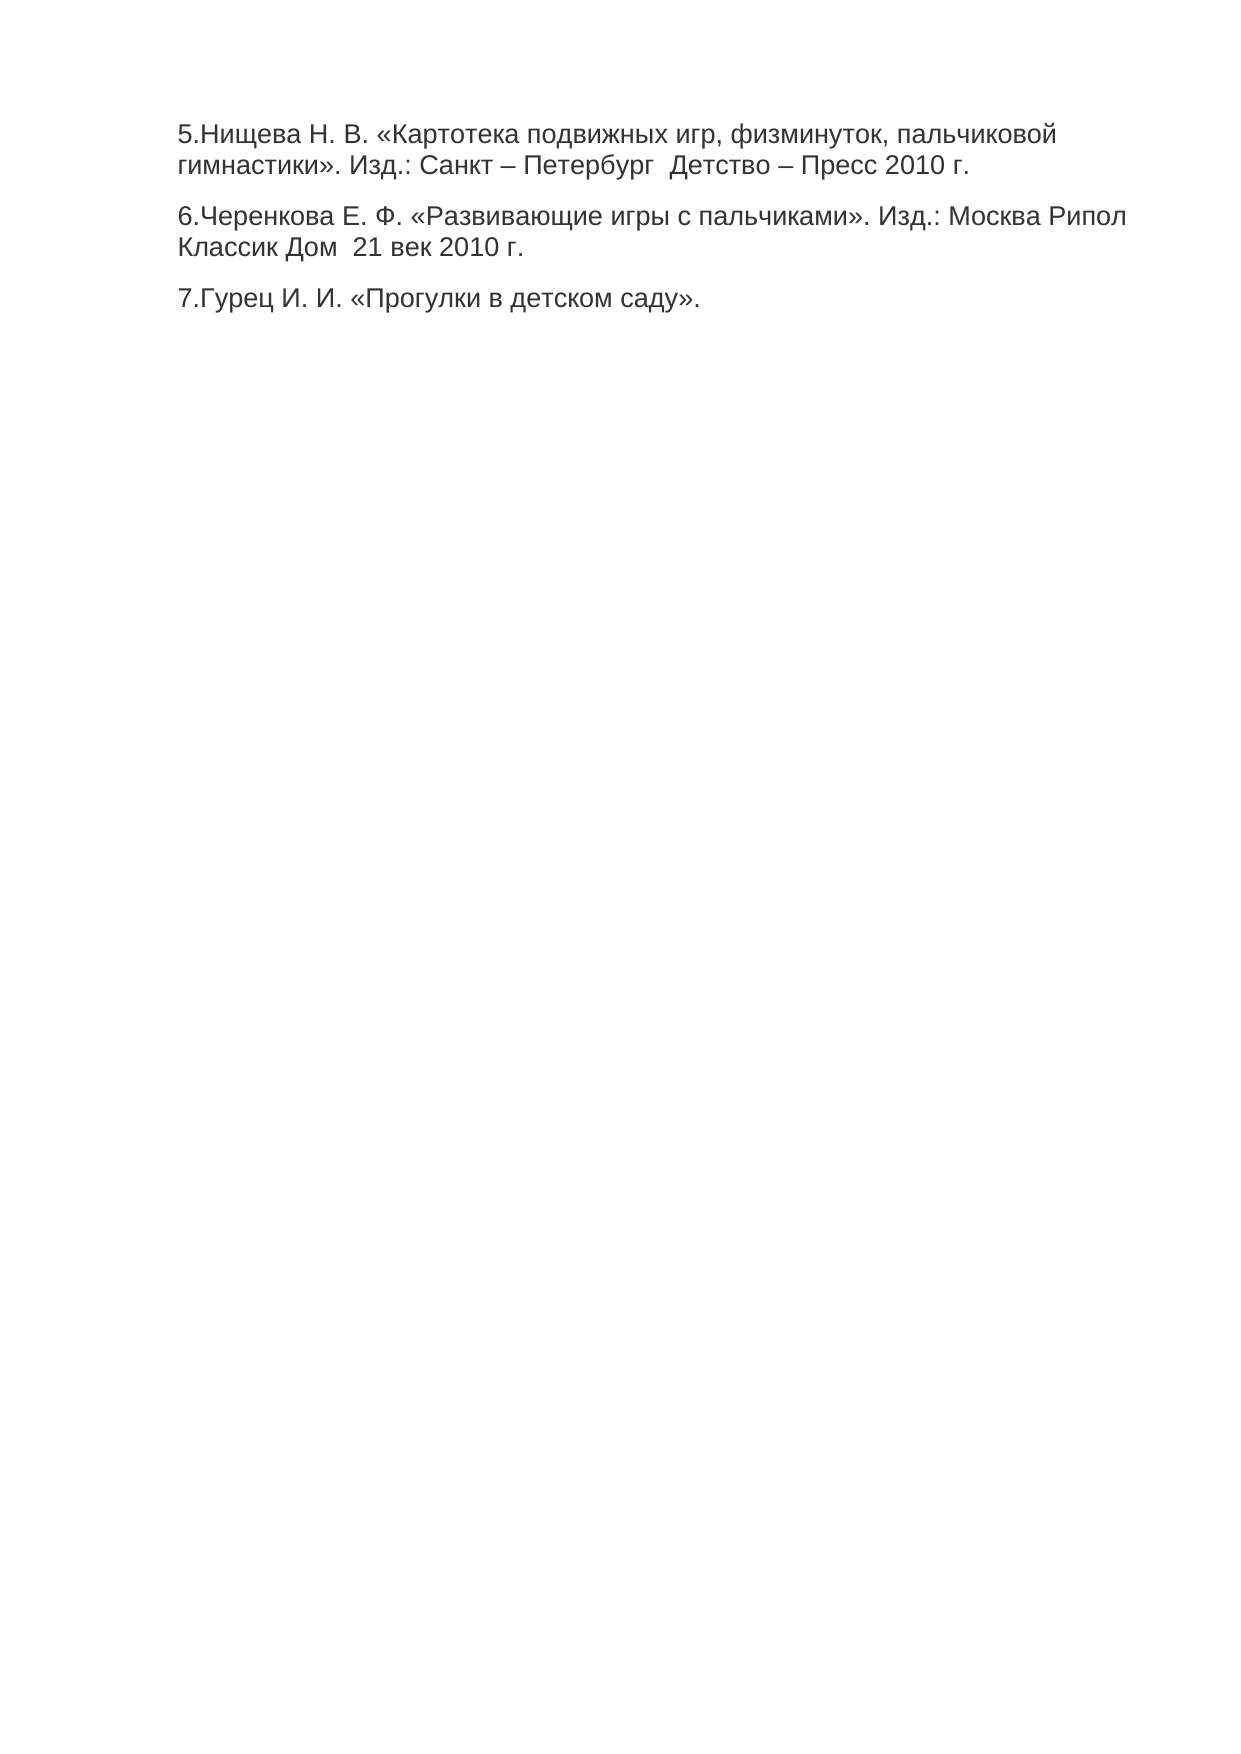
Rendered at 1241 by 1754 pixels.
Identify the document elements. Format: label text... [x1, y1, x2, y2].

text 6.Черенкова Е. Ф. «Развивающие игры с пальчиками». Изд.: Москва Рипол Классик Дом 21 век 2010 г. [177, 200, 1152, 263]
text 5.Нищева Н. В. «Картотека подвижных игр, физминуток, пальчиковой гимнастики». Изд.: Санкт – Петербург Детство – Пресс 2010 г. [177, 118, 1152, 181]
text 7.Гурец И. И. «Прогулки в детском саду». [177, 282, 1152, 313]
